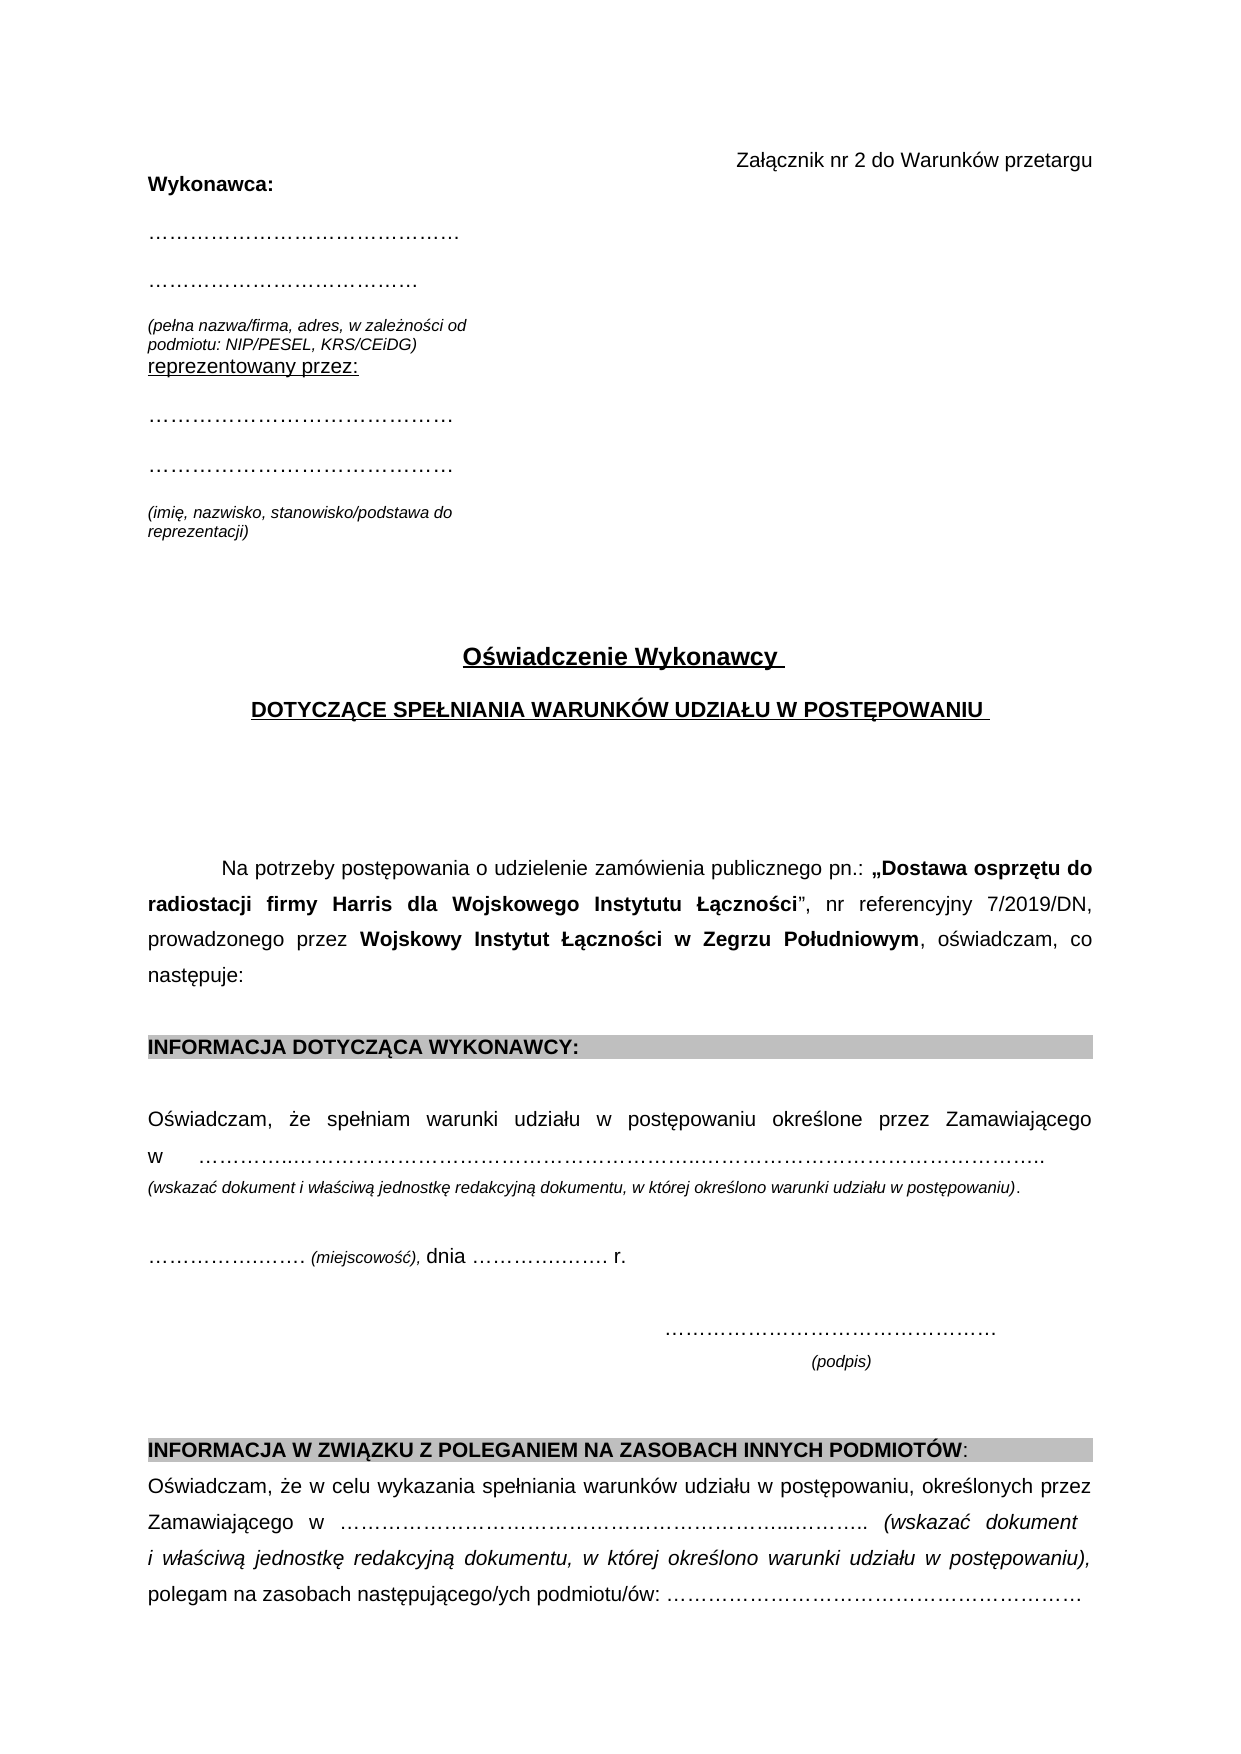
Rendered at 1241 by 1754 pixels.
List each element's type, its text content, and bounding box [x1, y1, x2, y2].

text DOTYCZĄCE SPEŁNIANIA WARUNKÓW UDZIAŁU W POSTĘPOWANIU [148, 697, 1093, 766]
text Oświadczam, że spełniam warunki udziału w postępowaniu określone przez Zamawiającego w …………..…………………………………………………..………………………………………….. (wskazać dokument i właściwą jednostkę redakcyjną dokumentu, w której określono warunki udziału w postępowaniu). [148, 1107, 1093, 1197]
text INFORMACJA DOTYCZĄCA WYKONAWCY: [148, 1035, 1093, 1059]
text INFORMACJA W ZWIĄZKU Z POLEGANIEM NA ZASOBACH INNYCH PODMIOTÓW: [148, 1438, 1093, 1462]
text (pełna nazwa/firma, adres, w zależności od podmiotu: NIP/PESEL, KRS/CEiDG) [148, 315, 472, 354]
text Wykonawca: [148, 172, 1093, 196]
text Oświadczam, że w celu wykazania spełniania warunków udziału w postępowaniu, określonych przez Zamawiającego w ………………………………………………………...……….. (wskazać dokument i właściwą jednostkę redakcyjną dokumentu, w której określono warunki udziału w postępowaniu), polegam na zasobach następującego/ych podmiotu/ów: …………………………………………………… [148, 1474, 1093, 1606]
text …………….……. (miejscowość), dnia ………….……. r. [148, 1244, 1093, 1268]
text Oświadczenie Wykonawcy [148, 642, 1093, 670]
text (imię, nazwisko, stanowisko/podstawa do reprezentacji) [148, 502, 472, 541]
text reprezentowany przez: [148, 354, 1093, 378]
text ………………………………………………………………………… [148, 402, 472, 477]
text ………………………………………… [148, 1316, 1093, 1340]
text Załącznik nr 2 do Warunków przetargu [148, 148, 1093, 172]
text ………………………………………………………………………… [148, 219, 472, 291]
text Na potrzeby postępowania o udzielenie zamówienia publicznego pn.: „Dostawa osprzętu do radiostacji firmy Harris dla Wojskowego Instytutu Łączności”, nr referencyjny 7/2019/DN, prowadzonego przez Wojskowy Instytut Łączności w Zegrzu Południowym, oświadczam, co następuje: [148, 855, 1093, 987]
text (podpis) [738, 1352, 1093, 1371]
